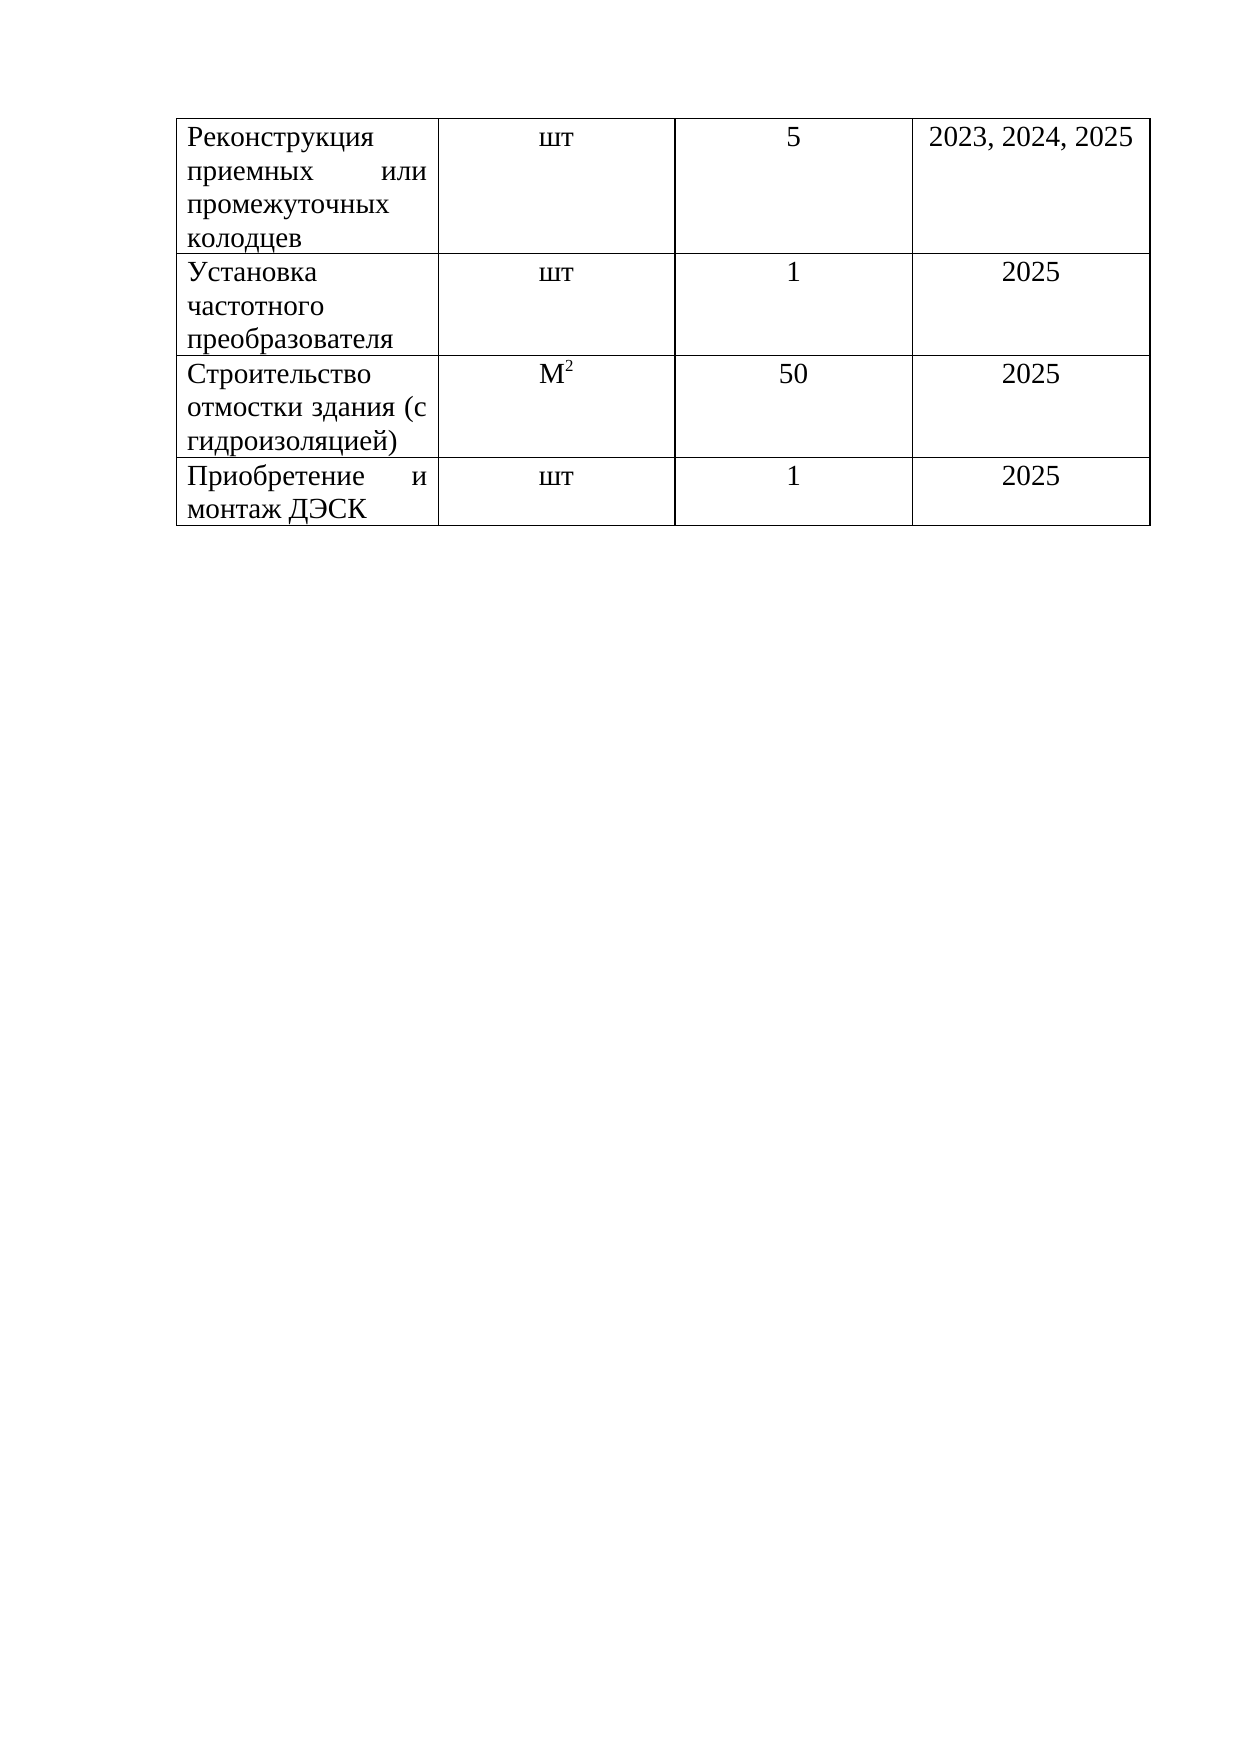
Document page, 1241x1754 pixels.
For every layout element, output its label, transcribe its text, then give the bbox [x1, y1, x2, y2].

table_cell 2025 [913, 254, 1149, 355]
table_cell шт [439, 458, 674, 525]
table_cell 2023, 2024, 2025 [913, 119, 1149, 253]
table_cell шт [439, 119, 674, 253]
table_cell 2025 [913, 356, 1149, 457]
table_cell Реконструкция приемных или промежуточных колодцев [177, 119, 438, 253]
table_cell 1 [676, 458, 912, 525]
table_cell 2025 [913, 458, 1149, 525]
table_cell 5 [676, 119, 912, 253]
table_cell Строительство отмостки здания (с гидроизоляцией) [177, 356, 438, 457]
table_cell Приобретение и монтаж ДЭСК [177, 458, 438, 525]
table_cell 50 [676, 356, 912, 457]
table_cell 1 [676, 254, 912, 355]
table_cell М2 [439, 356, 674, 457]
table_cell Установка частотного преобразователя [177, 254, 438, 355]
table_cell шт [439, 254, 674, 355]
